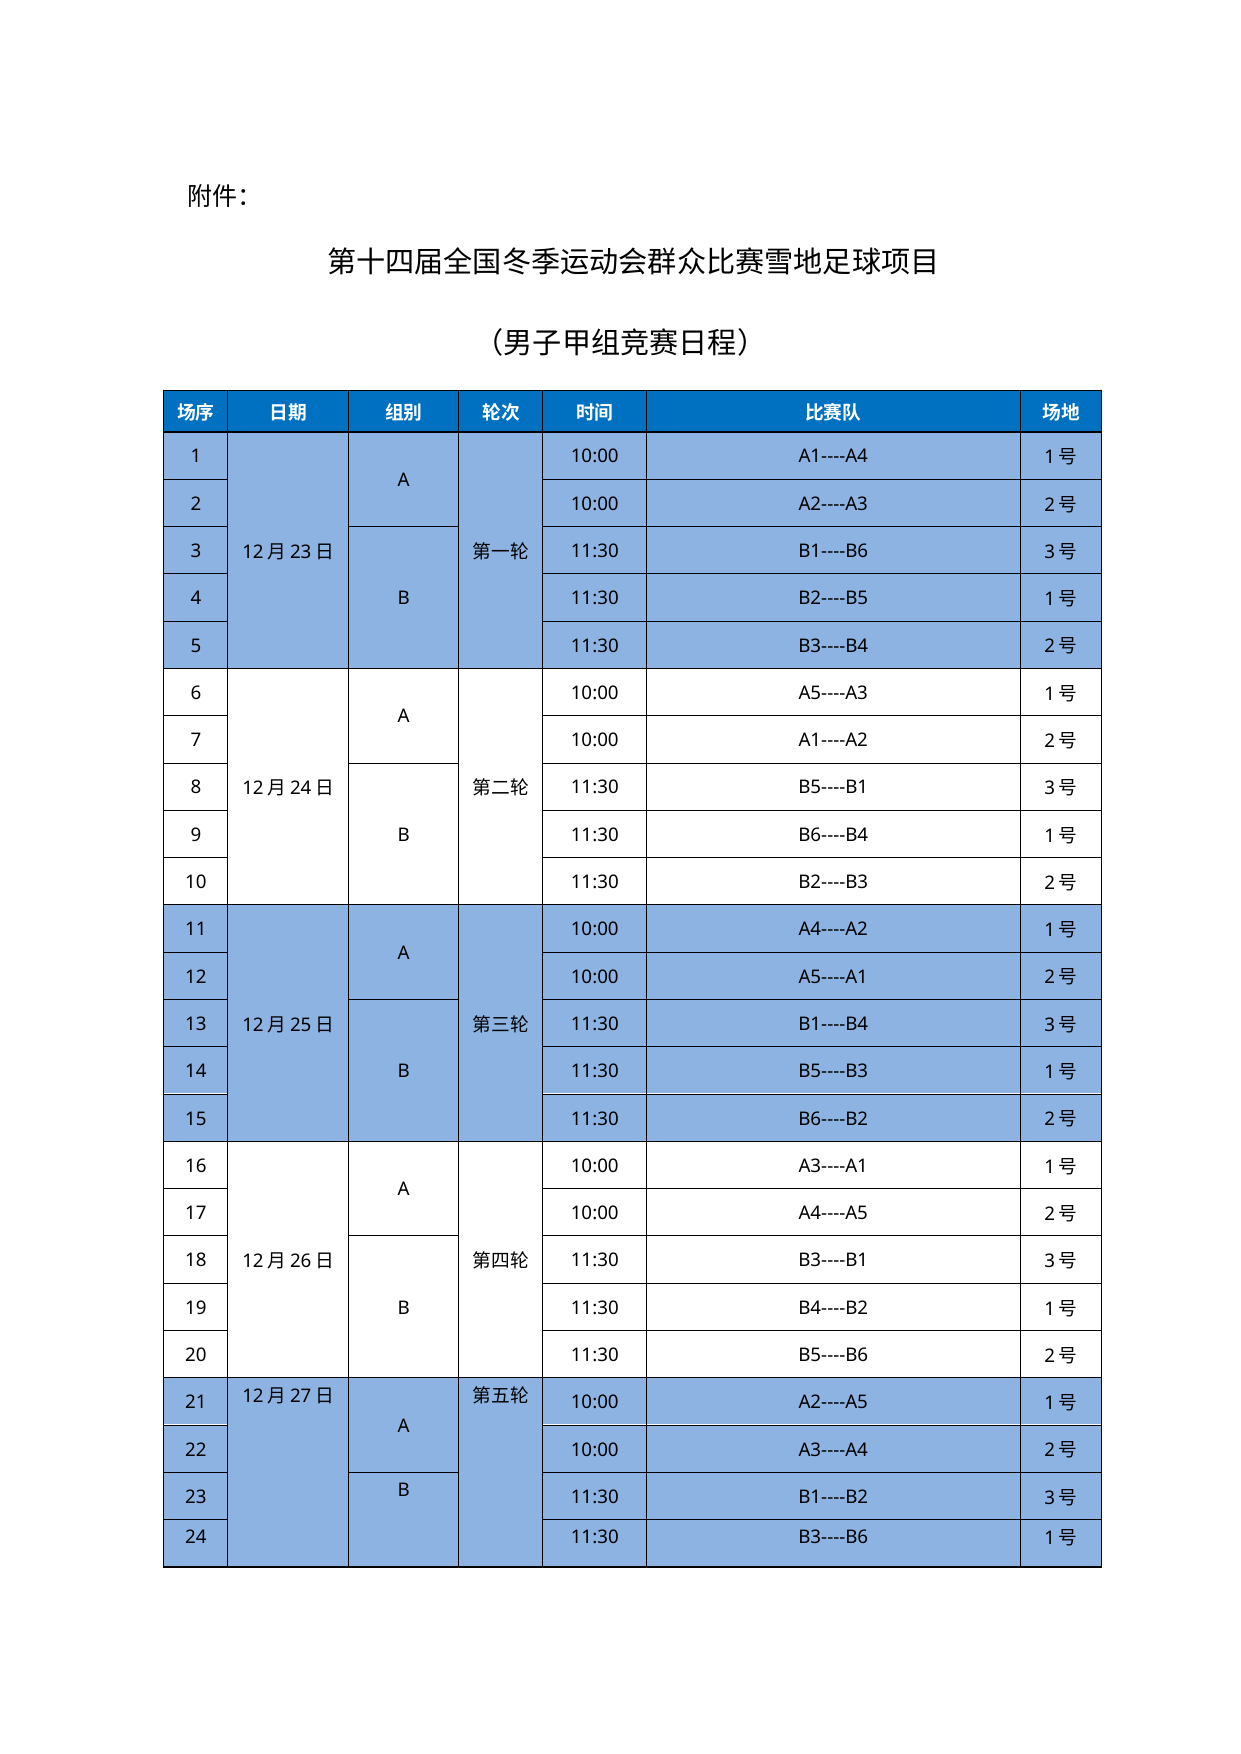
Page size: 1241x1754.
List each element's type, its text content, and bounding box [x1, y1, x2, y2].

table_cell 9 [164, 811, 227, 857]
table_cell B1----B2 [647, 1473, 1020, 1519]
table_cell 10:00 [543, 1189, 646, 1235]
table_cell 1号 [1021, 1047, 1101, 1093]
table_cell 第一轮 [459, 433, 542, 668]
table_cell B5----B6 [647, 1331, 1020, 1377]
table_header 时间 [543, 391, 646, 431]
table_cell 4 [164, 574, 227, 621]
table_cell 14 [164, 1047, 227, 1093]
table_cell 12 [164, 953, 227, 999]
table_cell 6 [164, 669, 227, 715]
table_cell 1号 [1021, 811, 1101, 857]
table_cell 10:00 [543, 1142, 646, 1188]
table_cell 1号 [1021, 905, 1101, 952]
table_cell A1----A4 [647, 433, 1020, 479]
table_cell 2号 [1021, 1331, 1101, 1377]
table_cell 19 [164, 1284, 227, 1330]
table_cell B1----B6 [647, 527, 1020, 573]
text （男子甲组竞赛日程） [187, 308, 1053, 373]
table_cell 11:30 [543, 527, 646, 573]
table_cell 11:30 [543, 1000, 646, 1046]
table_cell 1号 [1021, 1378, 1101, 1424]
table_cell 11:30 [543, 574, 646, 621]
table_cell B [349, 1236, 458, 1377]
table_cell 18 [164, 1236, 227, 1283]
table_cell A4----A5 [647, 1189, 1020, 1235]
table_cell 1号 [1021, 433, 1101, 479]
table_cell 24 [164, 1520, 227, 1566]
table_cell B3----B6 [647, 1520, 1020, 1566]
table_cell 5 [164, 622, 227, 668]
table_cell 3号 [1021, 1236, 1101, 1283]
table_cell 10:00 [543, 905, 646, 952]
table_cell B [349, 764, 458, 904]
table_cell A3----A4 [647, 1426, 1020, 1472]
table_cell A [349, 433, 458, 526]
text 附件： [187, 162, 1053, 227]
table_cell 11:30 [543, 811, 646, 857]
table_cell 23 [164, 1473, 227, 1519]
table_cell B2----B3 [647, 858, 1020, 904]
table_cell 16 [164, 1142, 227, 1188]
table_cell 17 [164, 1189, 227, 1235]
table_cell 1号 [1021, 1142, 1101, 1188]
table_cell 12月26日 [228, 1142, 348, 1377]
table_cell 第二轮 [459, 669, 542, 904]
table_cell 第五轮 [459, 1378, 542, 1566]
table_cell A [349, 1378, 458, 1472]
table_header 场地 [1021, 391, 1101, 431]
table_cell 第四轮 [459, 1142, 542, 1377]
table_cell A [349, 669, 458, 762]
table_cell 2号 [1021, 858, 1101, 904]
table_cell B [349, 1000, 458, 1141]
table_cell 11:30 [543, 764, 646, 810]
table_cell 3号 [1021, 1473, 1101, 1519]
table_cell 13 [164, 1000, 227, 1046]
table_cell 12月25日 [228, 905, 348, 1141]
table_cell 1号 [1021, 669, 1101, 715]
table_cell B3----B4 [647, 622, 1020, 668]
table_header 场序 [164, 391, 227, 431]
table_cell A3----A1 [647, 1142, 1020, 1188]
table_cell 10:00 [543, 1426, 646, 1472]
table_cell 2号 [1021, 480, 1101, 526]
text 第十四届全国冬季运动会群众比赛雪地足球项目 [187, 227, 1053, 292]
table_cell A5----A1 [647, 953, 1020, 999]
table_header 日期 [228, 391, 348, 431]
table_cell 12月24日 [228, 669, 348, 904]
table_cell 11:30 [543, 1047, 646, 1093]
table_cell B3----B1 [647, 1236, 1020, 1283]
table_cell 1号 [1021, 1520, 1101, 1566]
table_cell 1号 [1021, 574, 1101, 621]
table_cell B [349, 527, 458, 668]
table_cell 7 [164, 716, 227, 762]
table_cell 22 [164, 1426, 227, 1472]
table_cell B6----B2 [647, 1095, 1020, 1141]
table_cell 11:30 [543, 1473, 646, 1519]
table_cell 2号 [1021, 1189, 1101, 1235]
table_cell 11 [164, 905, 227, 952]
table_cell A1----A2 [647, 716, 1020, 762]
table_cell A2----A5 [647, 1378, 1020, 1424]
table_cell 21 [164, 1378, 227, 1424]
table_cell 15 [164, 1095, 227, 1141]
table_cell B4----B2 [647, 1284, 1020, 1330]
table_cell 10:00 [543, 433, 646, 479]
table_header 组别 [349, 391, 458, 431]
table_cell 11:30 [543, 1095, 646, 1141]
table_cell 2号 [1021, 1426, 1101, 1472]
table_cell 1 [164, 433, 227, 479]
table_cell 3号 [1021, 764, 1101, 810]
table_cell 12月23日 [228, 433, 348, 668]
table_cell 2 [164, 480, 227, 526]
table_cell 10 [164, 858, 227, 904]
table_cell A5----A3 [647, 669, 1020, 715]
table_cell 3号 [1021, 527, 1101, 573]
table_cell B [349, 1473, 458, 1566]
table_cell 2号 [1021, 716, 1101, 762]
table_cell 8 [164, 764, 227, 810]
table_cell 20 [164, 1331, 227, 1377]
table_cell 1号 [1021, 1284, 1101, 1330]
table_cell 11:30 [543, 1520, 646, 1566]
table_cell B5----B3 [647, 1047, 1020, 1093]
table_cell 2号 [1021, 1095, 1101, 1141]
table_cell 11:30 [543, 858, 646, 904]
table_cell B1----B4 [647, 1000, 1020, 1046]
table_cell 10:00 [543, 669, 646, 715]
table_cell 10:00 [543, 1378, 646, 1424]
table_cell 11:30 [543, 1284, 646, 1330]
table_cell B2----B5 [647, 574, 1020, 621]
table_cell 10:00 [543, 953, 646, 999]
table_cell 10:00 [543, 716, 646, 762]
table_cell 2号 [1021, 953, 1101, 999]
table_header 比赛队 [647, 391, 1020, 431]
table_cell 10:00 [543, 480, 646, 526]
table_cell A4----A2 [647, 905, 1020, 952]
table_cell 3号 [1021, 1000, 1101, 1046]
table_cell A [349, 1142, 458, 1235]
table_cell 12月27日 [228, 1378, 348, 1566]
table_cell A [349, 905, 458, 999]
table_cell 3 [164, 527, 227, 573]
table_cell B6----B4 [647, 811, 1020, 857]
table_cell 第三轮 [459, 905, 542, 1141]
table_cell A2----A3 [647, 480, 1020, 526]
table_cell B5----B1 [647, 764, 1020, 810]
table_cell 11:30 [543, 622, 646, 668]
table_header 轮次 [459, 391, 542, 431]
table_cell 11:30 [543, 1236, 646, 1283]
table_cell 2号 [1021, 622, 1101, 668]
table_cell 11:30 [543, 1331, 646, 1377]
